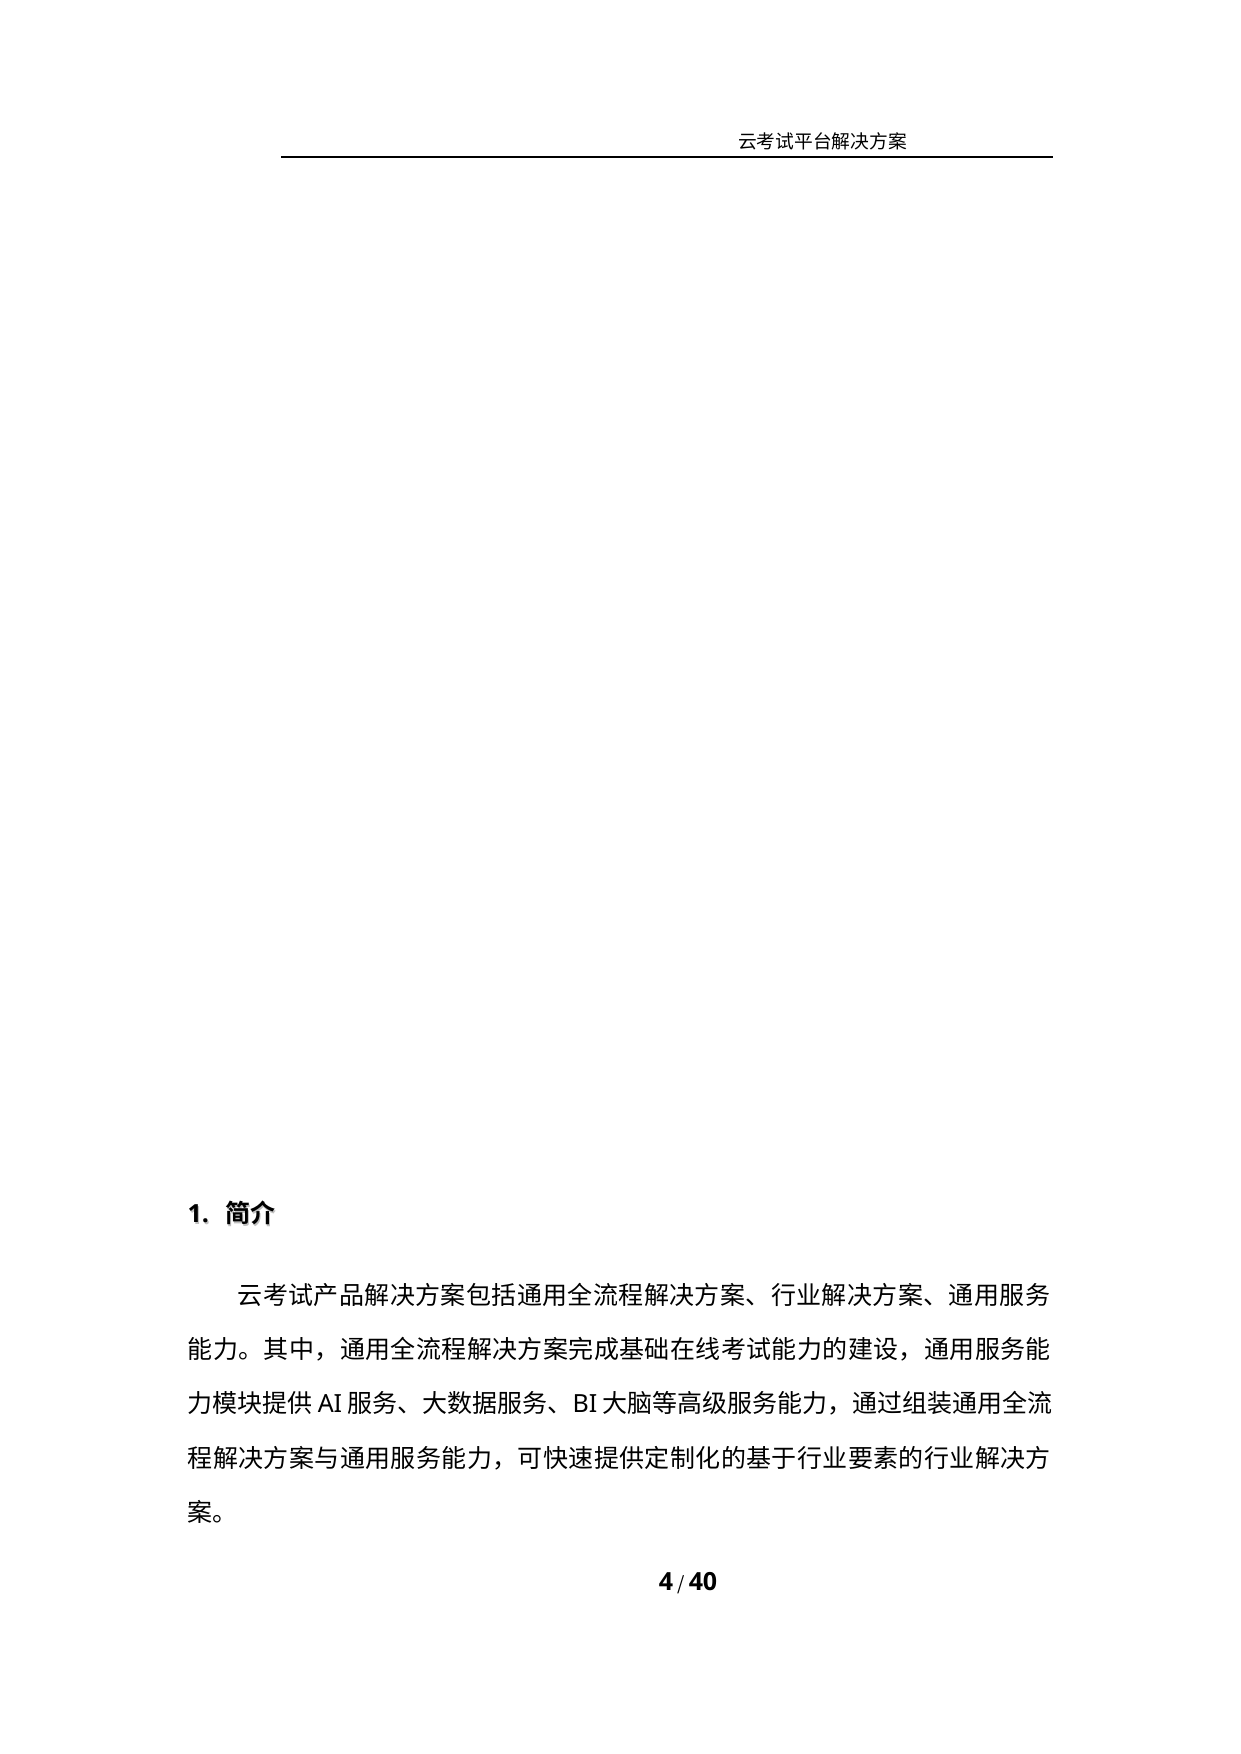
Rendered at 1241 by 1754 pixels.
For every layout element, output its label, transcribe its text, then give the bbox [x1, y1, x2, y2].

subtitle 简介 [187, 1179, 1053, 1244]
text 云考试产品解决方案包括通用全流程解决方案、行业解决方案、通用服务能力。其中，通用全流程解决方案完成基础在线考试能力的建设，通用服务能力模块提供AI服务、大数据服务、BI大脑等高级服务能力，通过组装通用全流程解决方案与通用服务能力，可快速提供定制化的基于行业要素的行业解决方案。 [187, 1275, 1053, 1529]
